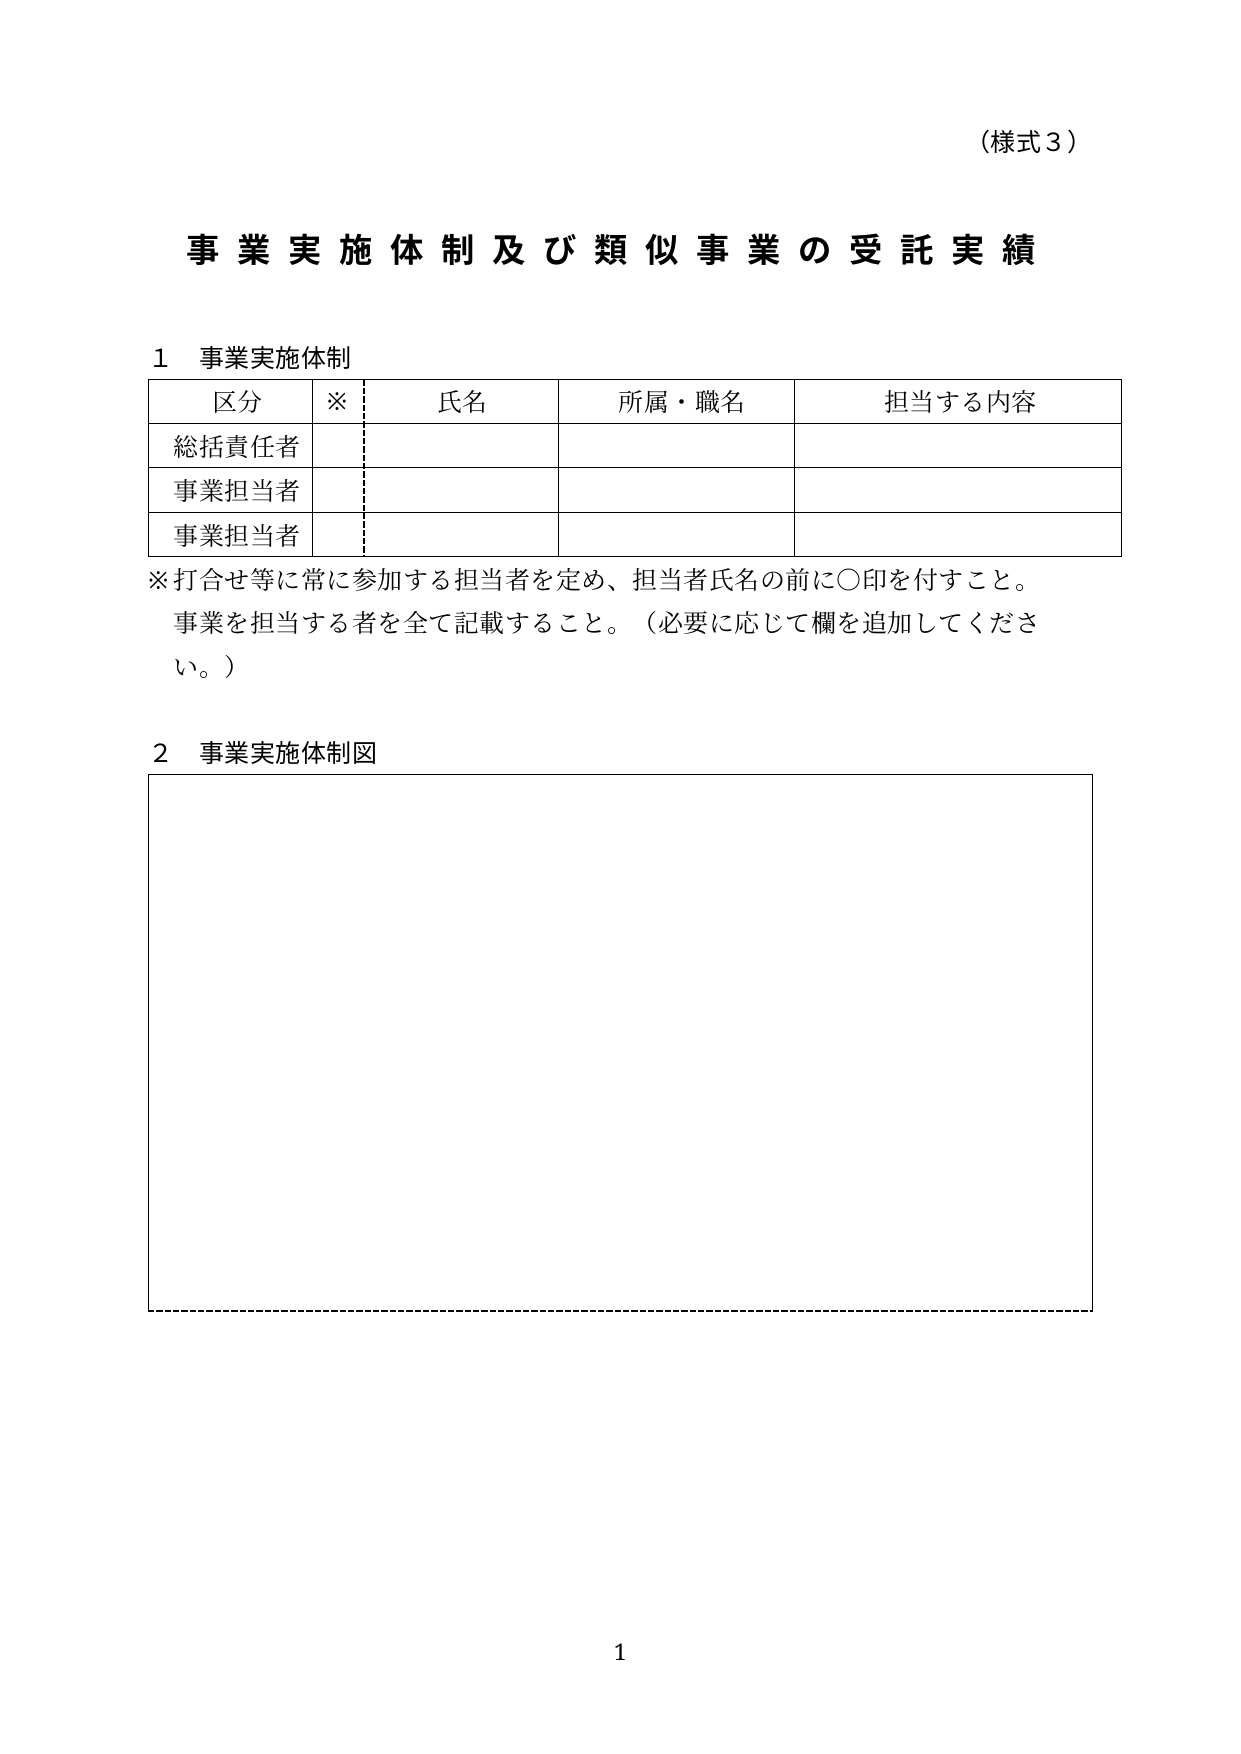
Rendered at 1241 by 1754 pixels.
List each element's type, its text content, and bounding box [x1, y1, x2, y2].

table_cell [313, 468, 363, 512]
text （様式３） [148, 118, 1092, 162]
text 事業を担当する者を全て記載すること。（必要に応じて欄を追加してください。） [173, 600, 1092, 687]
table_cell 事業担当者 [149, 468, 312, 512]
table_header [149, 775, 1092, 1309]
table_cell [559, 513, 794, 556]
table_cell [795, 513, 1121, 556]
table_cell [313, 424, 363, 467]
table_cell [559, 468, 794, 512]
table_cell 総括責任者 [149, 424, 312, 467]
text １ 事業実施体制 [148, 335, 1092, 378]
table_header 担当する内容 [795, 380, 1121, 423]
text ※打合せ等に常に参加する担当者を定め、担当者氏名の前に○印を付すこと。 [148, 557, 1092, 600]
table_cell [364, 424, 558, 467]
table_header ※ [313, 380, 363, 423]
table_cell [559, 424, 794, 467]
table_cell 事業担当者 [149, 513, 312, 556]
table_header 氏名 [364, 380, 558, 423]
table_cell [364, 468, 558, 512]
text 事業実施体制及び類似事業の受託実績 [148, 205, 1092, 292]
table_header 区分 [149, 380, 312, 423]
table_header 所属・職名 [559, 380, 794, 423]
table_cell [364, 513, 558, 556]
text ２ 事業実施体制図 [148, 730, 1092, 774]
table_cell [795, 468, 1121, 512]
table_cell [313, 513, 363, 556]
table_cell [795, 424, 1121, 467]
